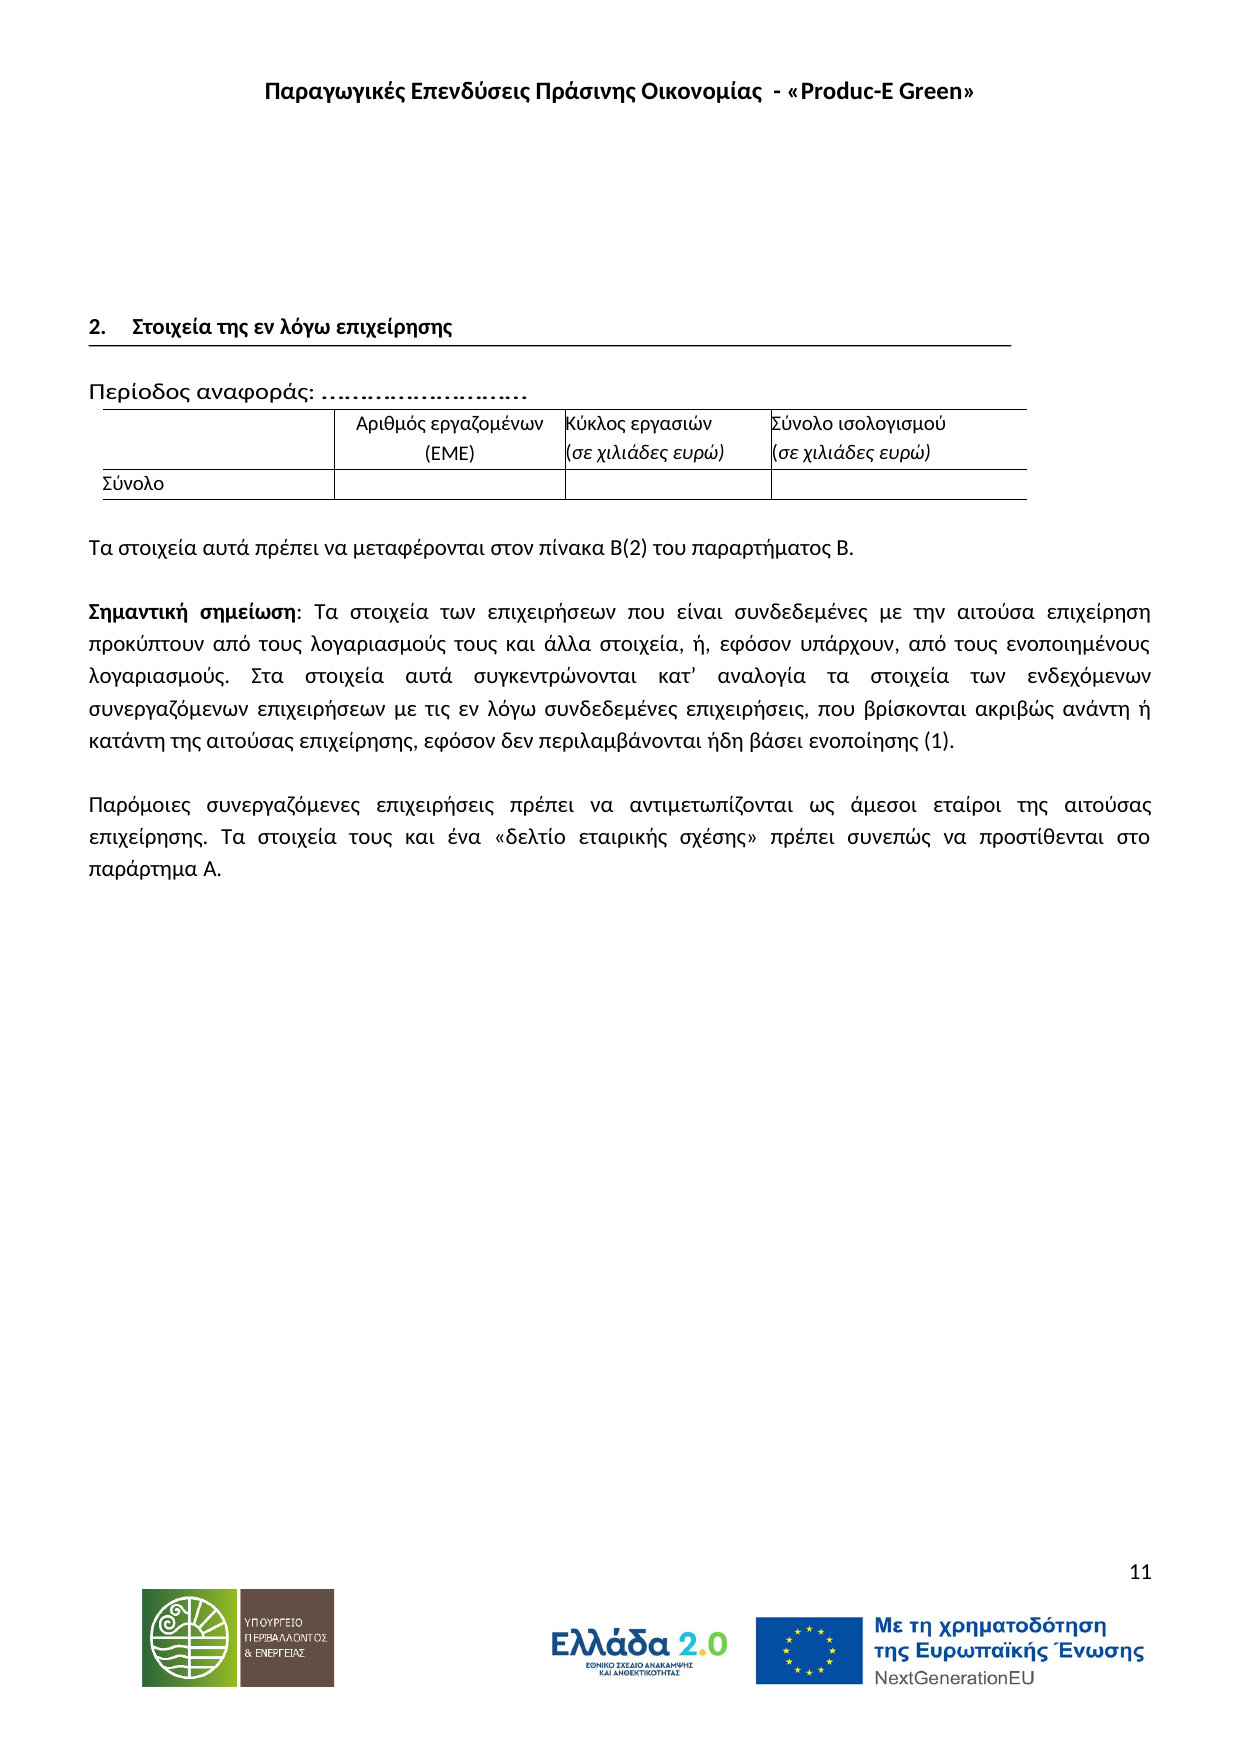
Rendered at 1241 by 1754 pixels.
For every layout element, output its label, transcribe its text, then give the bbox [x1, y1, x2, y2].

text Παρόμοιες συνεργαζόμενες επιχειρήσεις πρέπει να αντιμετωπίζονται ως άμεσοι εταίροι της αιτούσας επιχείρησης. Τα στοιχεία τους και ένα «δελτίο εταιρικής σχέσης» πρέπει συνεπώς να προστίθενται στο παράρτημα Α. [89, 790, 1152, 883]
table_cell [566, 470, 771, 499]
table_header Κύκλος εργασιών (σε χιλιάδες ευρώ) [566, 410, 771, 469]
text Τα στοιχεία αυτά πρέπει να μεταφέρονται στον πίνακα Β(2) του παραρτήματος Β. [89, 533, 1152, 561]
table_cell Σύνολο [103, 470, 334, 499]
table_header Αριθμός εργαζομένων (ΕΜΕ) [335, 410, 565, 469]
picture [536, 1585, 1152, 1692]
table_cell [335, 470, 565, 499]
text Περίοδος αναφοράς: ……………………… [89, 377, 1152, 405]
table_header Σύνολο ισολογισμού (σε χιλιάδες ευρώ) [772, 410, 1027, 469]
table_header [103, 410, 334, 469]
text Σημαντική σημείωση: Τα στοιχεία των επιχειρήσεων που είναι συνδεδεμένες με την αιτούσα επιχείρηση προκύπτουν από τους λογαριασμούς τους και άλλα στοιχεία, ή, εφόσον υπάρχουν, από τους ενοποιημένους λογαριασμούς. Στα στοιχεία αυτά συγκεντρώνονται κατ’ αναλογία τα στοιχεία των ενδεχόμενων συνεργαζόμενων επιχειρήσεων με τις εν λόγω συνδεδεμένες επιχειρήσεις, που βρίσκονται ακριβώς ανάντη ή κατάντη της αιτούσας επιχείρησης, εφόσον δεν περιλαμβάνονται ήδη βάσει ενοποίησης (1). [89, 597, 1152, 754]
picture [142, 1589, 335, 1687]
table_cell [772, 470, 1027, 499]
list Στοιχεία της εν λόγω επιχείρησης [89, 312, 1152, 340]
